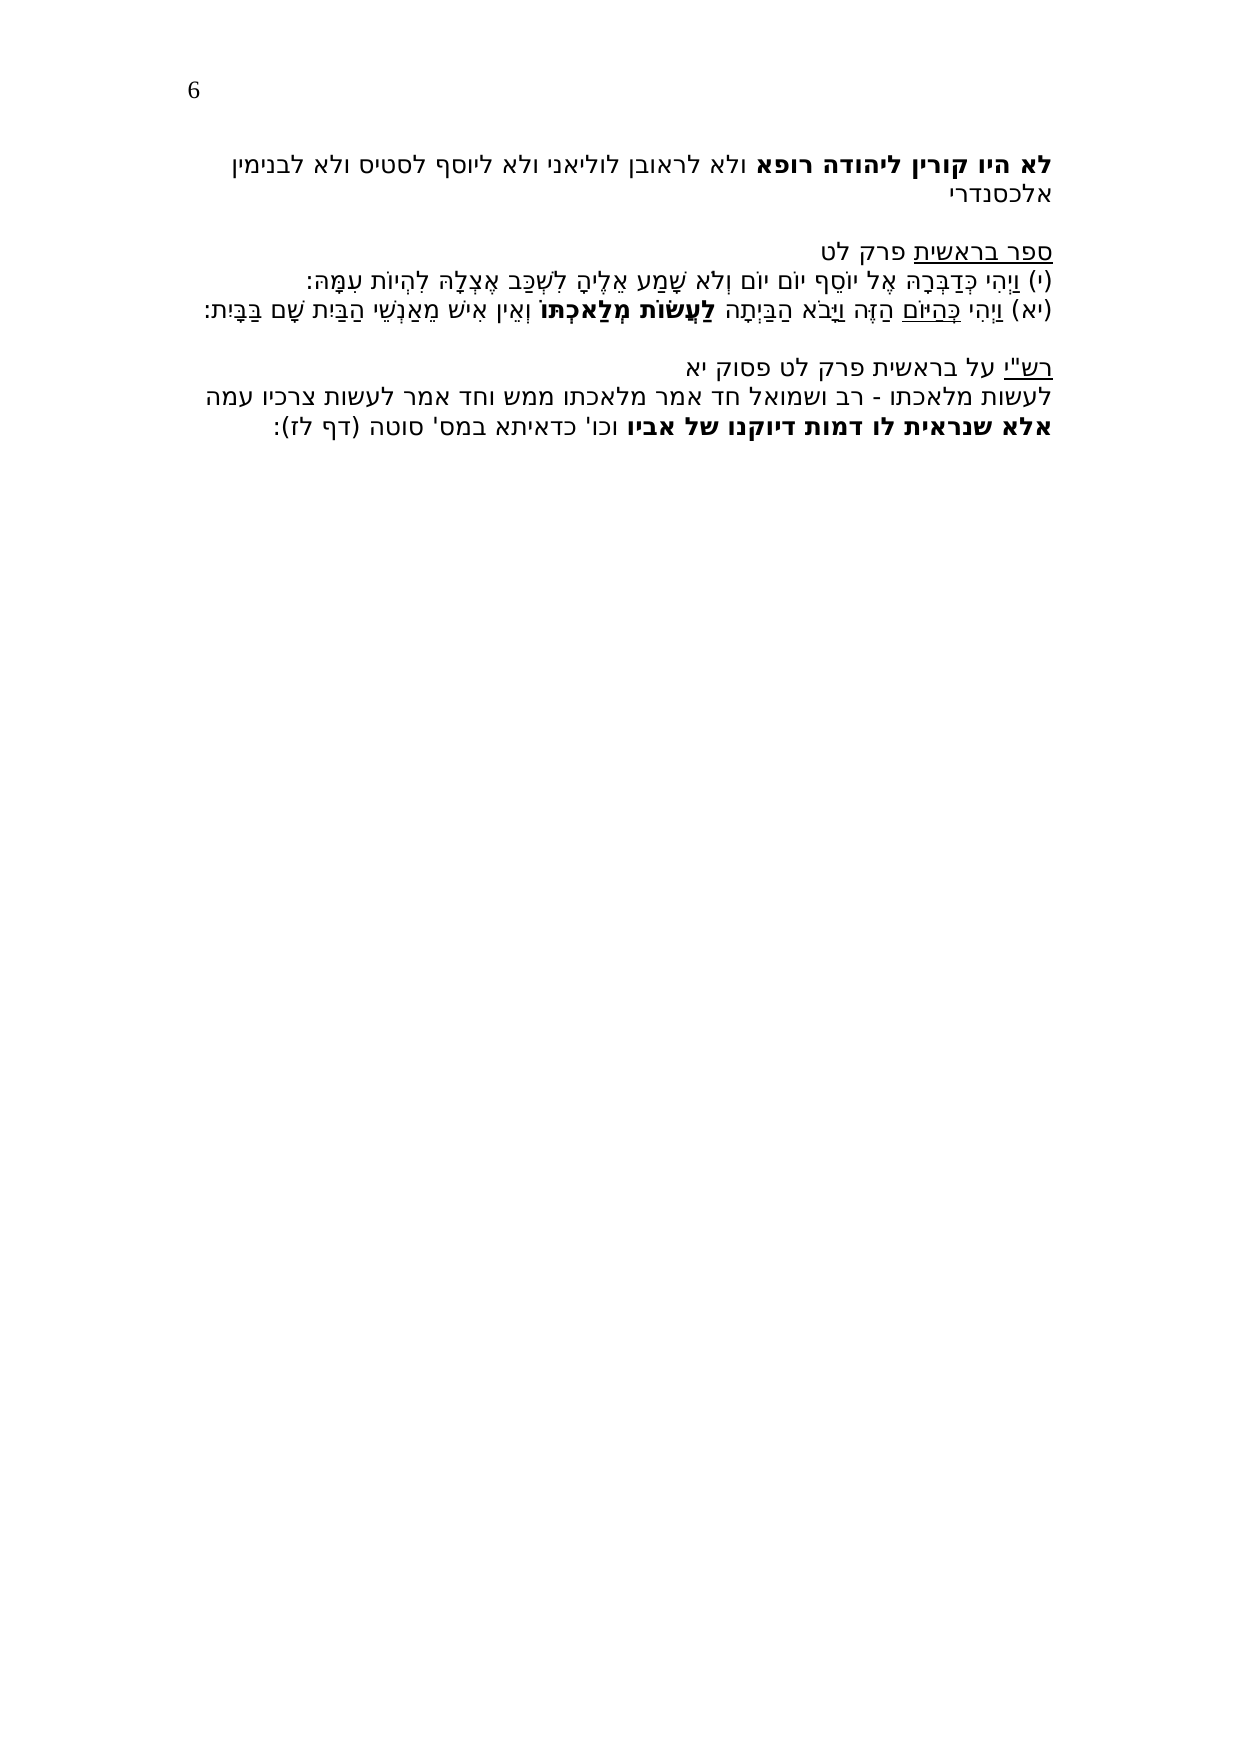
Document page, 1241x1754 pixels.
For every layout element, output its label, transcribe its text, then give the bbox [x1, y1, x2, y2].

text (י) וַיְהִי כְּדַבְּרָהּ אֶל יוֹסֵף יוֹם יוֹם וְלֹא שָׁמַע אֵלֶיהָ לִשְׁכַּב אֶצְלָהּ לִהְיוֹת עִמָּהּ: [187, 266, 1053, 295]
text ספר בראשית פרק לט [187, 237, 1053, 266]
text לעשות מלאכתו - רב ושמואל חד אמר מלאכתו ממש וחד אמר לעשות צרכיו עמה [187, 382, 1053, 412]
text רש"י על בראשית פרק לט פסוק יא [187, 353, 1053, 382]
text אלא שנראית לו דמות דיוקנו של אביו וכו' כדאיתא במס' סוטה (דף לז):ב) יעקב כמעבר מהאבות לבנים [187, 412, 1053, 441]
text (יא) וַיְהִי כְּהַיּוֹם הַזֶּה וַיָּבֹא הַבַּיְתָה לַעֲשׂוֹת מְלַאכְתּוֹ וְאֵין אִישׁ מֵאַנְשֵׁי הַבַּיִת שָׁם בַּבָּיִת: [187, 295, 1053, 324]
text לא היו קורין ליהודה רופא ולא לראובן לוליאני ולא ליוסף לסטיס ולא לבנימין אלכסנדרי [187, 150, 1053, 208]
